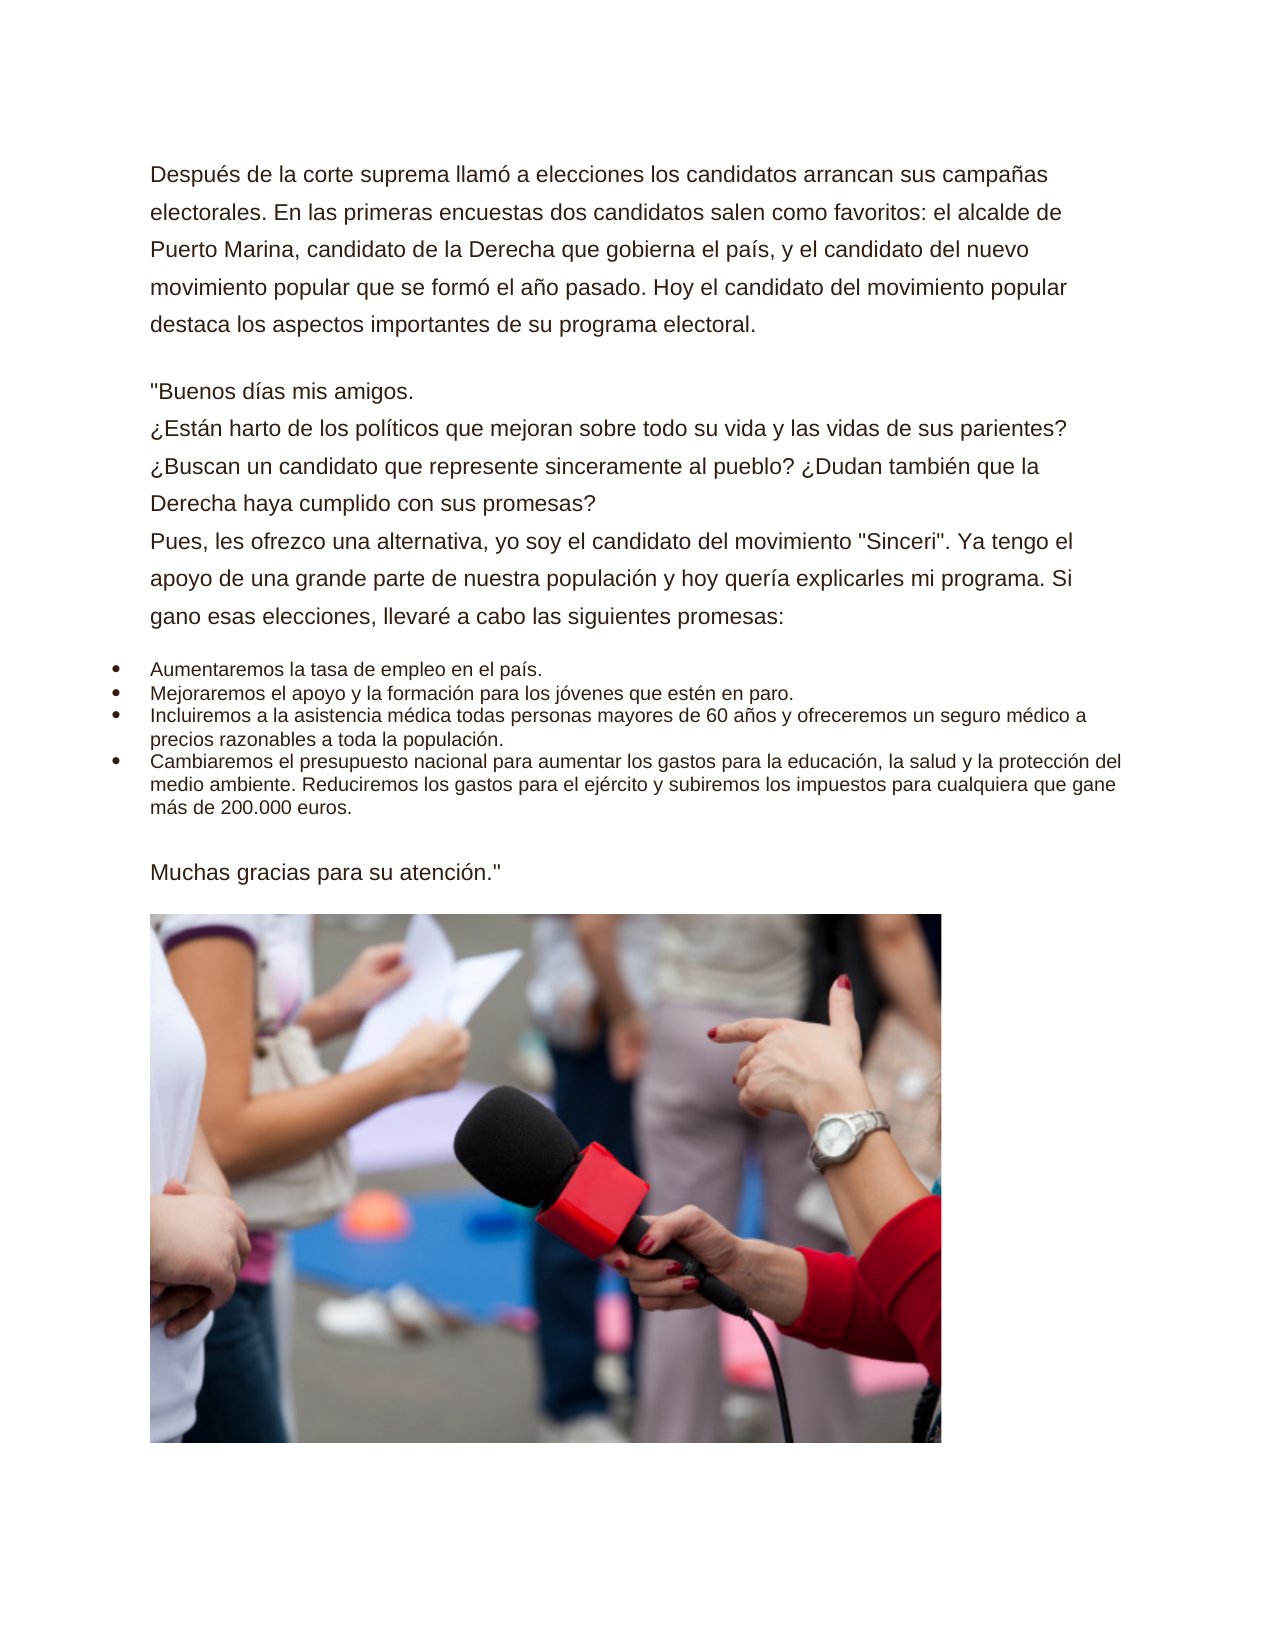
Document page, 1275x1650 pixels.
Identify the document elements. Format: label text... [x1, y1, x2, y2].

list Cambiaremos el presupuesto nacional para aumentar los gastos para la educación, la salud y la protección del medio ambiente. Reduciremos los gastos para el ejército y subiremos los impuestos para cualquiera que gane más de 200.000 euros. [112, 750, 1125, 818]
list Mejoraremos el apoyo y la formación para los jóvenes que estén en paro. [112, 681, 1125, 704]
text "Buenos días mis amigos. ¿Están harto de los políticos que mejoran sobre todo su vida y las vidas de sus parientes? ¿Buscan un candidato que represente sinceramente al pueblo? ¿Dudan también que la Derecha haya cumplido con sus promesas? Pues, les ofrezco una alternativa, yo soy el candidato del movimiento "Sinceri". Ya tengo el apoyo de una grande parte de nuestra populación y hoy quería explicarles mi programa. Si gano esas elecciones, llevaré a cabo las siguientes promesas: [150, 367, 1125, 629]
picture [150, 914, 942, 1443]
list Aumentaremos la tasa de empleo en el país. [112, 658, 1125, 681]
list Incluiremos a la asistencia médica todas personas mayores de 60 años y ofreceremos un seguro médico a precios razonables a toda la populación. [112, 704, 1125, 750]
text Muchas gracias para su atención." [150, 848, 1125, 885]
text Después de la corte suprema llamó a elecciones los candidatos arrancan sus campañas electorales. En las primeras encuestas dos candidatos salen como favoritos: el alcalde de Puerto Marina, candidato de la Derecha que gobierna el país, y el candidato del nuevo movimiento popular que se formó el año pasado. Hoy el candidato del movimiento popular destaca los aspectos importantes de su programa electoral. [150, 150, 1125, 337]
